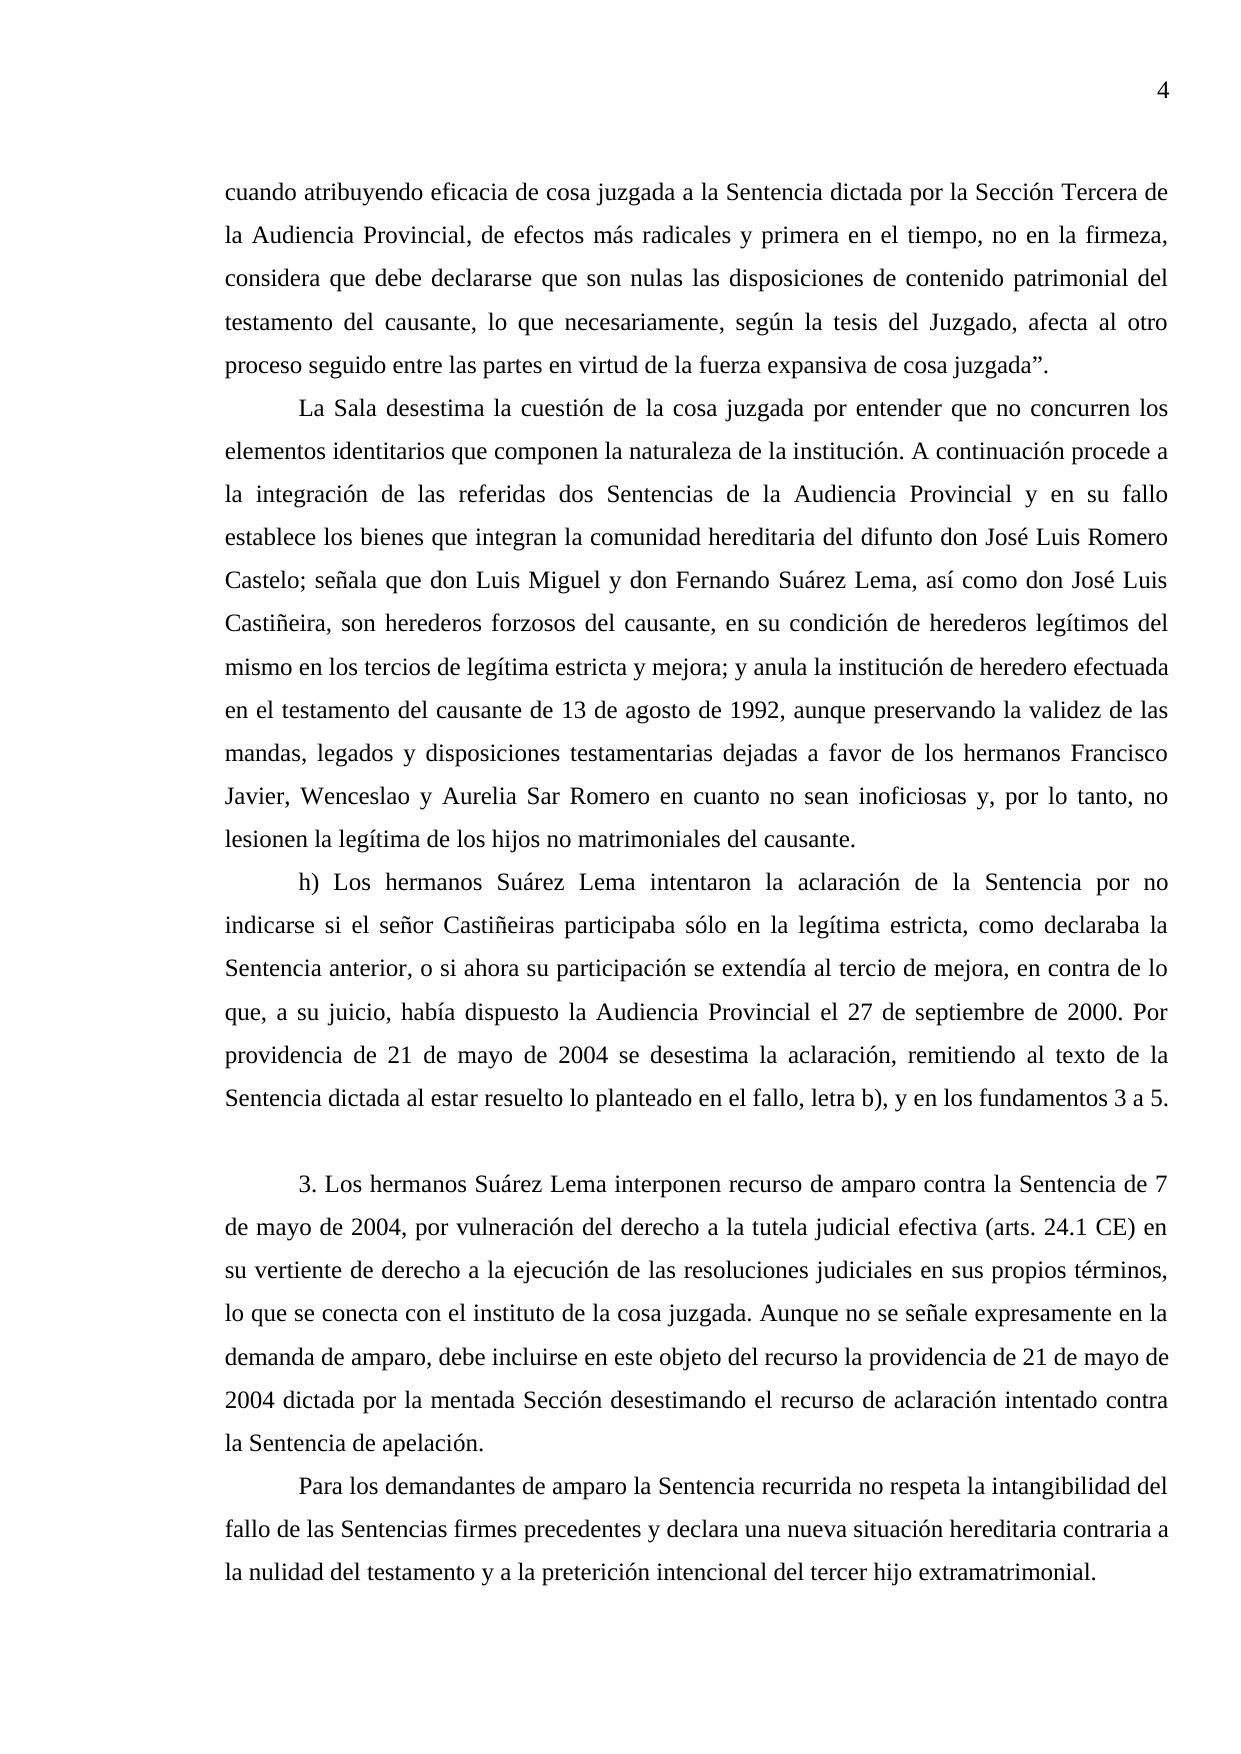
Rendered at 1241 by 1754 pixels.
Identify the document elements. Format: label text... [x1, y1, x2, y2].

text Para los demandantes de amparo la Sentencia recurrida no respeta la intangibilidad del fallo de las Sentencias firmes precedentes y declara una nueva situación hereditaria contraria a la nulidad del testamento y a la preterición intencional del tercer hijo extramatrimonial. [224, 1471, 1169, 1586]
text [224, 177, 1169, 378]
text La Sala desestima la cuestión de la cosa juzgada por entender que no concurren los elementos identitarios que componen la naturaleza de la institución. A continuación procede a la integración de las referidas dos Sentencias de la Audiencia Provincial y en su fallo establece los bienes que integran la comunidad hereditaria del difunto don José Luis Romero Castelo; señala que don Luis Miguel y don Fernando Suárez Lema, así como don José Luis Castiñeira, son herederos forzosos del causante, en su condición de herederos legítimos del mismo en los tercios de legítima estricta y mejora; y anula la institución de heredero efectuada en el testamento del causante de 13 de agosto de 1992, aunque preservando la validez de las mandas, legados y disposiciones testamentarias dejadas a favor de los hermanos Francisco Javier, Wenceslao y Aurelia Sar Romero en cuanto no sean inoficiosas y, por lo tanto, no lesionen la legítima de los hijos no matrimoniales del causante. [224, 393, 1169, 853]
text h) Los hermanos Suárez Lema intentaron la aclaración de la Sentencia por no indicarse si el señor Castiñeiras participaba sólo en la legítima estricta, como declaraba la Sentencia anterior, o si ahora su participación se extendía al tercio de mejora, en contra de lo que, a su juicio, había dispuesto la Audiencia Provincial el 27 de septiembre de 2000. Por providencia de 21 de mayo de 2004 se desestima la aclaración, remitiendo al texto de la Sentencia dictada al estar resuelto lo planteado en el fallo, letra b), y en los fundamentos 3 a 5. [224, 867, 1169, 1112]
text 3. Los hermanos Suárez Lema interponen recurso de amparo contra la Sentencia de 7 de mayo de 2004, por vulneración del derecho a la tutela judicial efectiva (arts. 24.1 CE) en su vertiente de derecho a la ejecución de las resoluciones judiciales en sus propios términos, lo que se conecta con el instituto de la cosa juzgada. Aunque no se señale expresamente en la demanda de amparo, debe incluirse en este objeto del recurso la providencia de 21 de mayo de 2004 dictada por la mentada Sección desestimando el recurso de aclaración intentado contra la Sentencia de apelación. [224, 1169, 1169, 1457]
